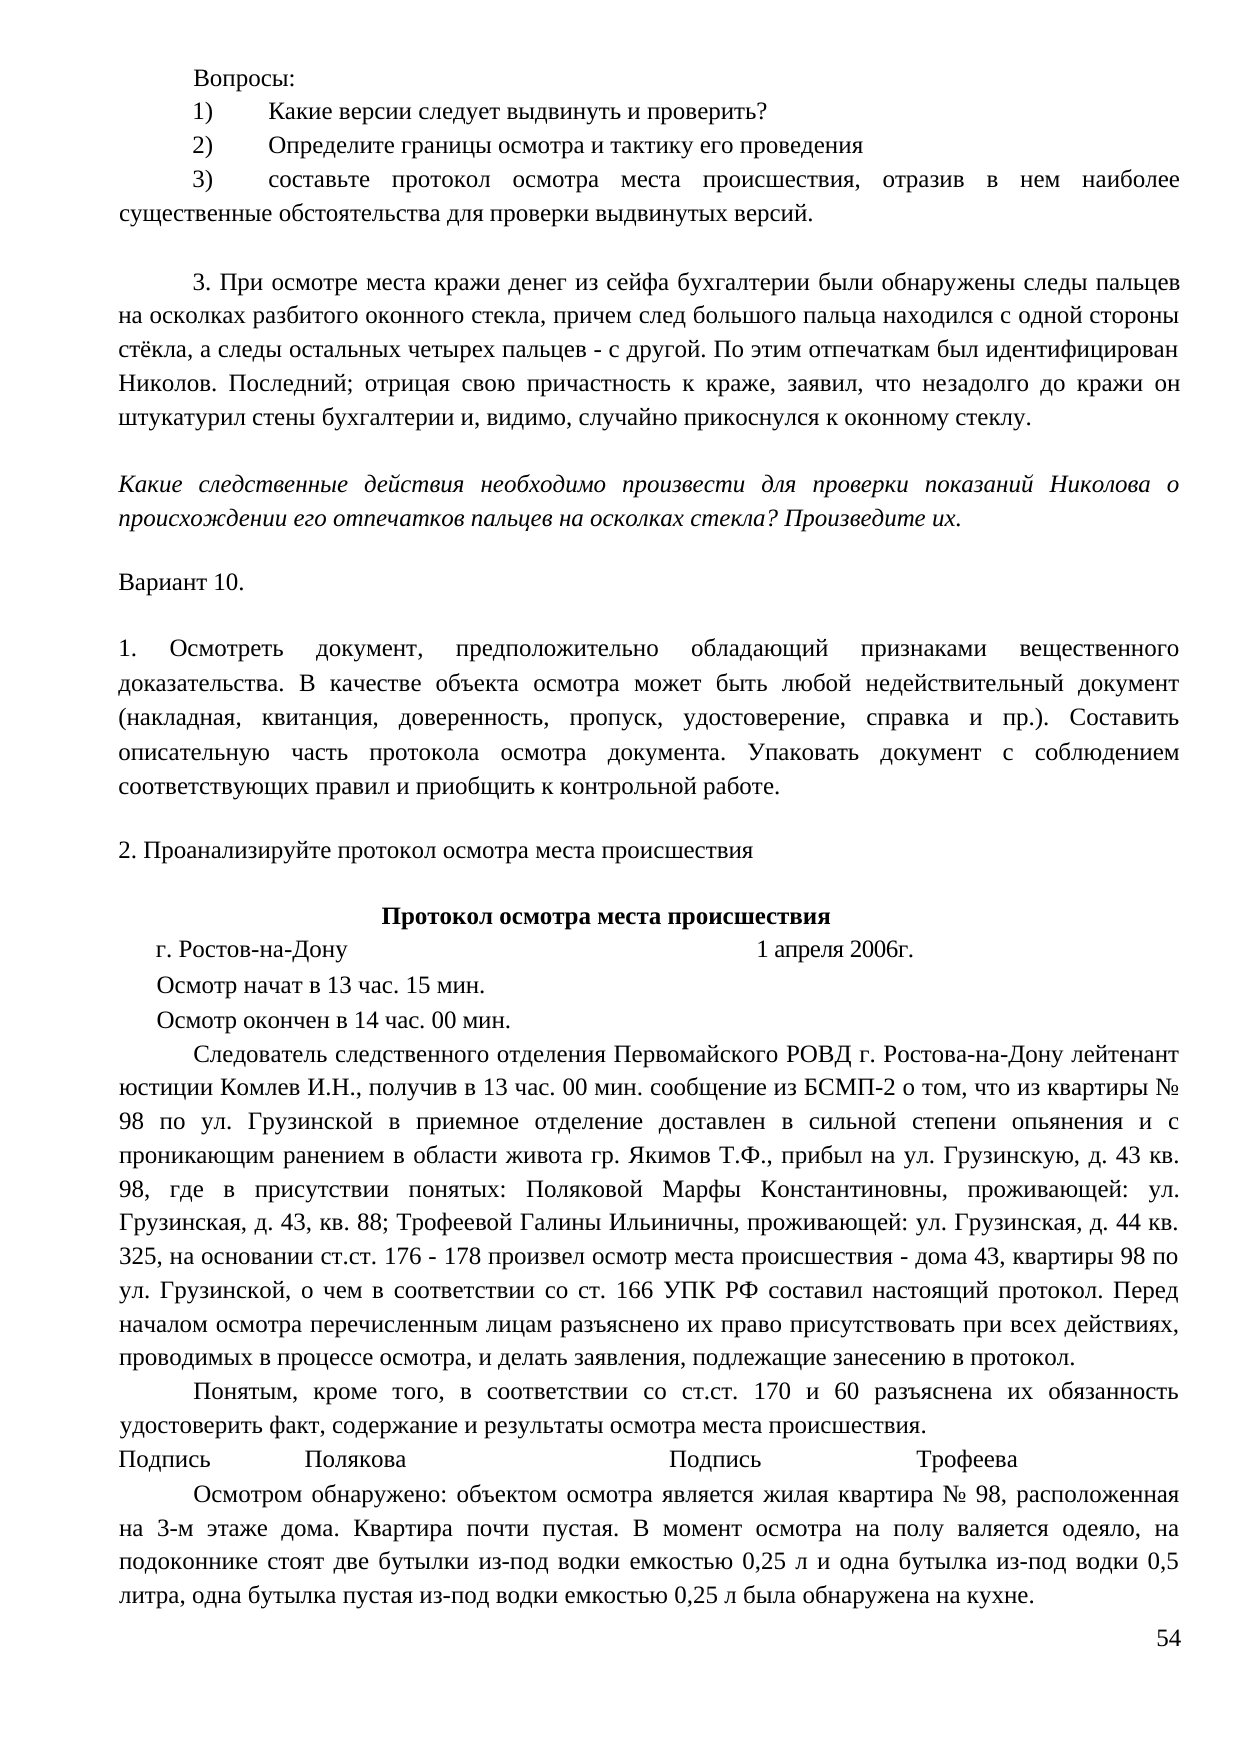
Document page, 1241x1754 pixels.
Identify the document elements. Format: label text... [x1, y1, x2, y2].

text Подпись Полякова Подпись Трофеева [118, 1440, 1181, 1474]
text Понятым, кроме того, в соответствии со ст.ст. 170 и 60 разъяснена их обязанность удостоверить факт, содержание и результаты осмотра места происшествия. [119, 1373, 1180, 1440]
text 1. Осмотреть документ, предположительно обладающий признаками вещественного доказательства. В качестве объекта осмотра может быть любой недействительный документ (накладная, квитанция, доверенность, пропуск, удостоверение, справка и пр.). Составить описательную часть протокола осмотра документа. Упаковать документ с соблюдением соответствующих правил и приобщить к контрольной работе. [118, 629, 1180, 802]
list Какие версии следует выдвинуть и проверить? [119, 93, 1181, 127]
text 2. Проанализируйте протокол осмотра места происшествия [118, 835, 1181, 864]
text 3. При осмотре места кражи денег из сейфа бухгалтерии были обнаружены следы пальцев на осколках разбитого оконного стекла, причем след большого пальца находился с одной стороны стёкла, а следы остальных четырех пальцев - с другой. По этим отпечаткам был идентифицирован Николов. Последний; отрицая свою причастность к краже, заявил, что незадолго до кражи он штукатурил стены бухгалтерии и, видимо, случайно прикоснулся к оконному стеклу. [118, 263, 1180, 432]
text Осмотр начат в 13 час. 15 мин. [156, 966, 695, 1000]
text Осмотр окончен в 14 час. 00 мин. [156, 1001, 695, 1035]
text Вопросы: [193, 59, 1179, 93]
list составьте протокол осмотра места происшествия, отразив в нем наиболее существенные обстоятельства для проверки выдвинутых версий. [119, 160, 1181, 228]
text Протокол осмотра места происшествия г. Ростов-на-Дону 1 апреля 2006г. [156, 897, 1019, 965]
text Осмотром обнаружено: объектом осмотра является жилая квартира № 98, расположенная на 3-м этаже дома. Квартира почти пустая. В момент осмотра на полу валяется одеяло, на подоконнике стоят две бутылки из-под водки емкостью 0,25 л и одна бутылка из-под водки 0,5 литра, одна бутылка пустая из-под водки емкостью 0,25 л была обнаружена на кухне. [119, 1475, 1180, 1610]
text Следователь следственного отделения Первомайского РОВД г. Ростова-на-Дону лейтенант юстиции Комлев И.Н., получив в 13 час. 00 мин. сообщение из БСМП-2 о том, что из квартиры № 98 по ул. Грузинской в приемное отделение доставлен в сильной степени опьянения и с проникающим ранением в области живота гр. Якимов Т.Ф., прибыл на ул. Грузинскую, д. 43 кв. 98, где в присутствии понятых: Поляковой Марфы Константиновны, проживающей: ул. Грузинская, д. 43, кв. 88; Трофеевой Галины Ильиничны, проживающей: ул. Грузинская, д. 44 кв. 325, на основании ст.ст. 176 - 178 произвел осмотр места происшествия - дома 43, квартиры 98 по ул. Грузинской, о чем в соответствии со ст. 166 УПК РФ составил настоящий протокол. Перед началом осмотра перечисленным лицам разъяснено их право присутствовать при всех действиях, проводимых в процессе осмотра, и делать заявления, подлежащие занесению в протокол. [119, 1035, 1180, 1373]
text Вариант 10. [118, 567, 1181, 596]
list Определите границы осмотра и тактику его проведения [119, 127, 1181, 160]
text Какие следственные действия необходимо произвести для проверки показаний Николова о происхождении его отпечатков пальцев на осколках стекла? Произведите их. [118, 466, 1180, 533]
